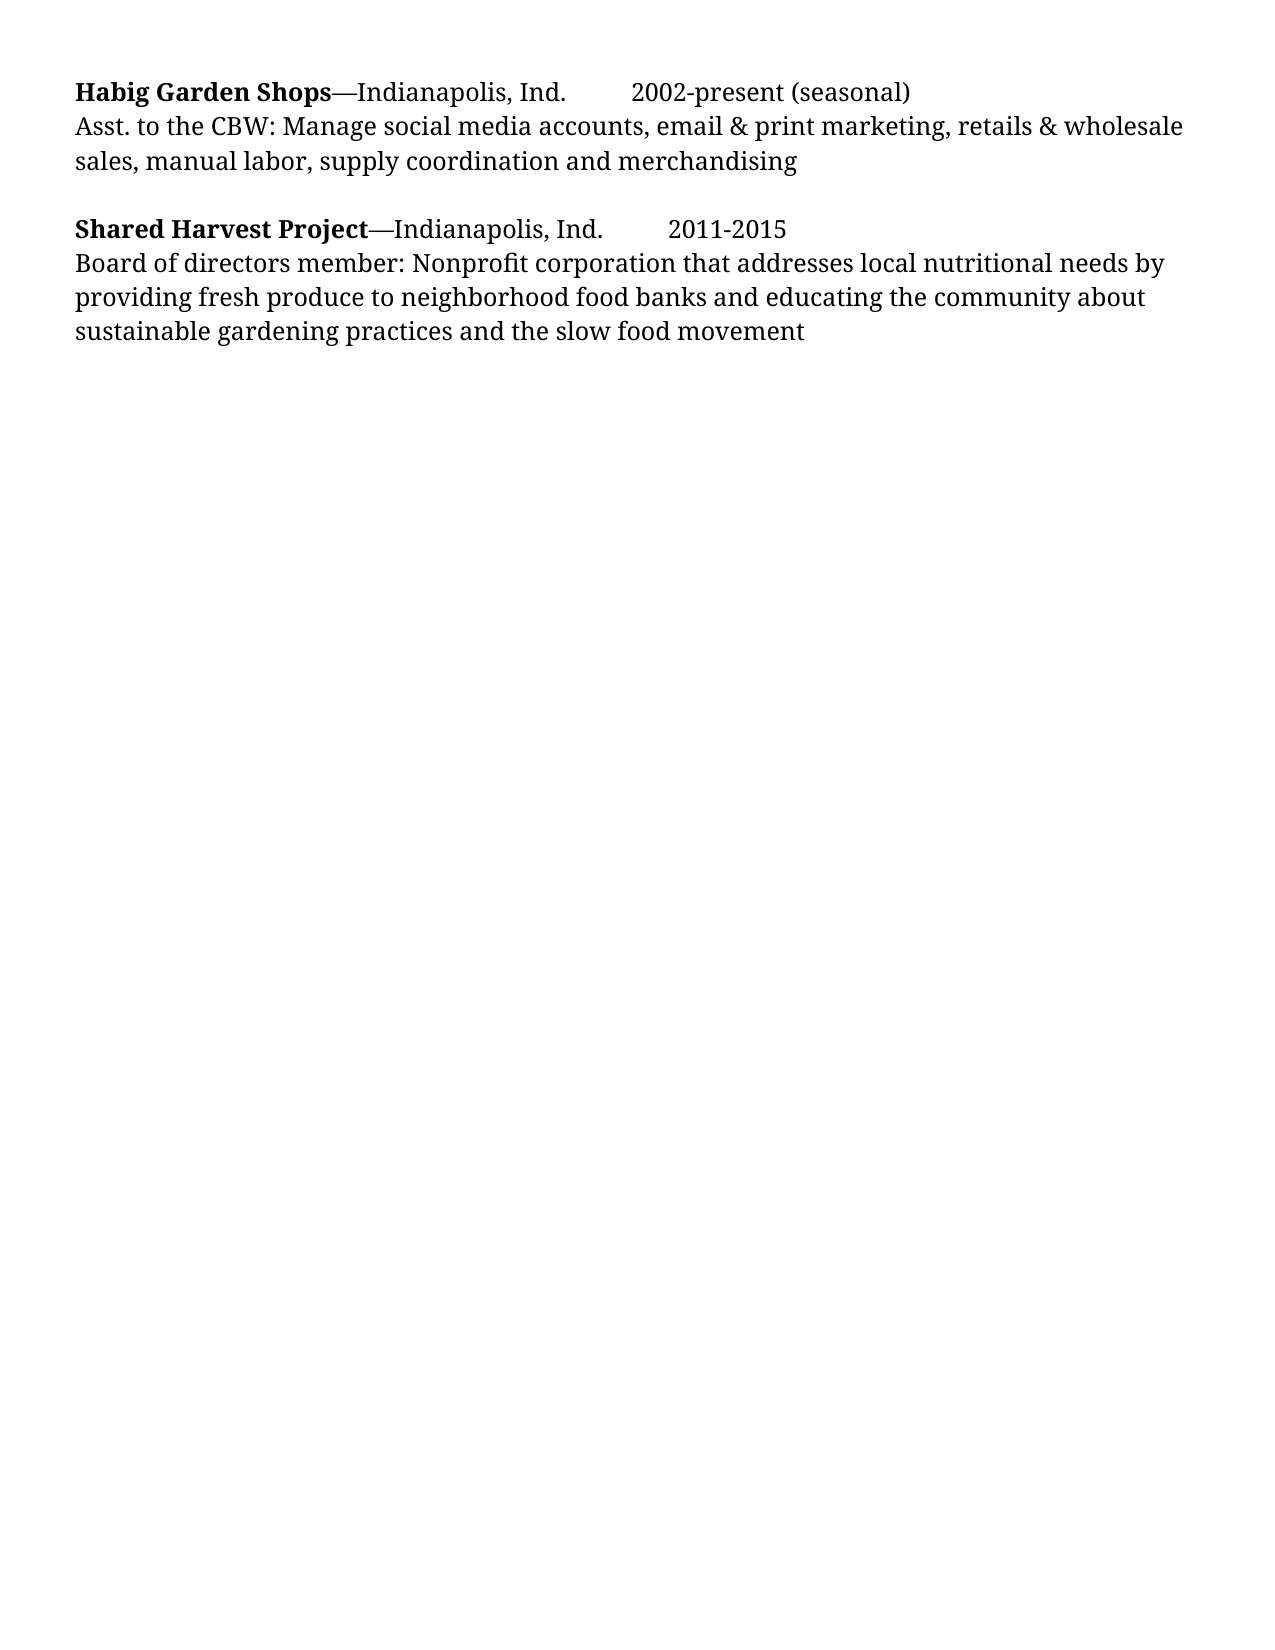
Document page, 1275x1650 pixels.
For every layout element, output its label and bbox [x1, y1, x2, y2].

text [75, 75, 1200, 410]
